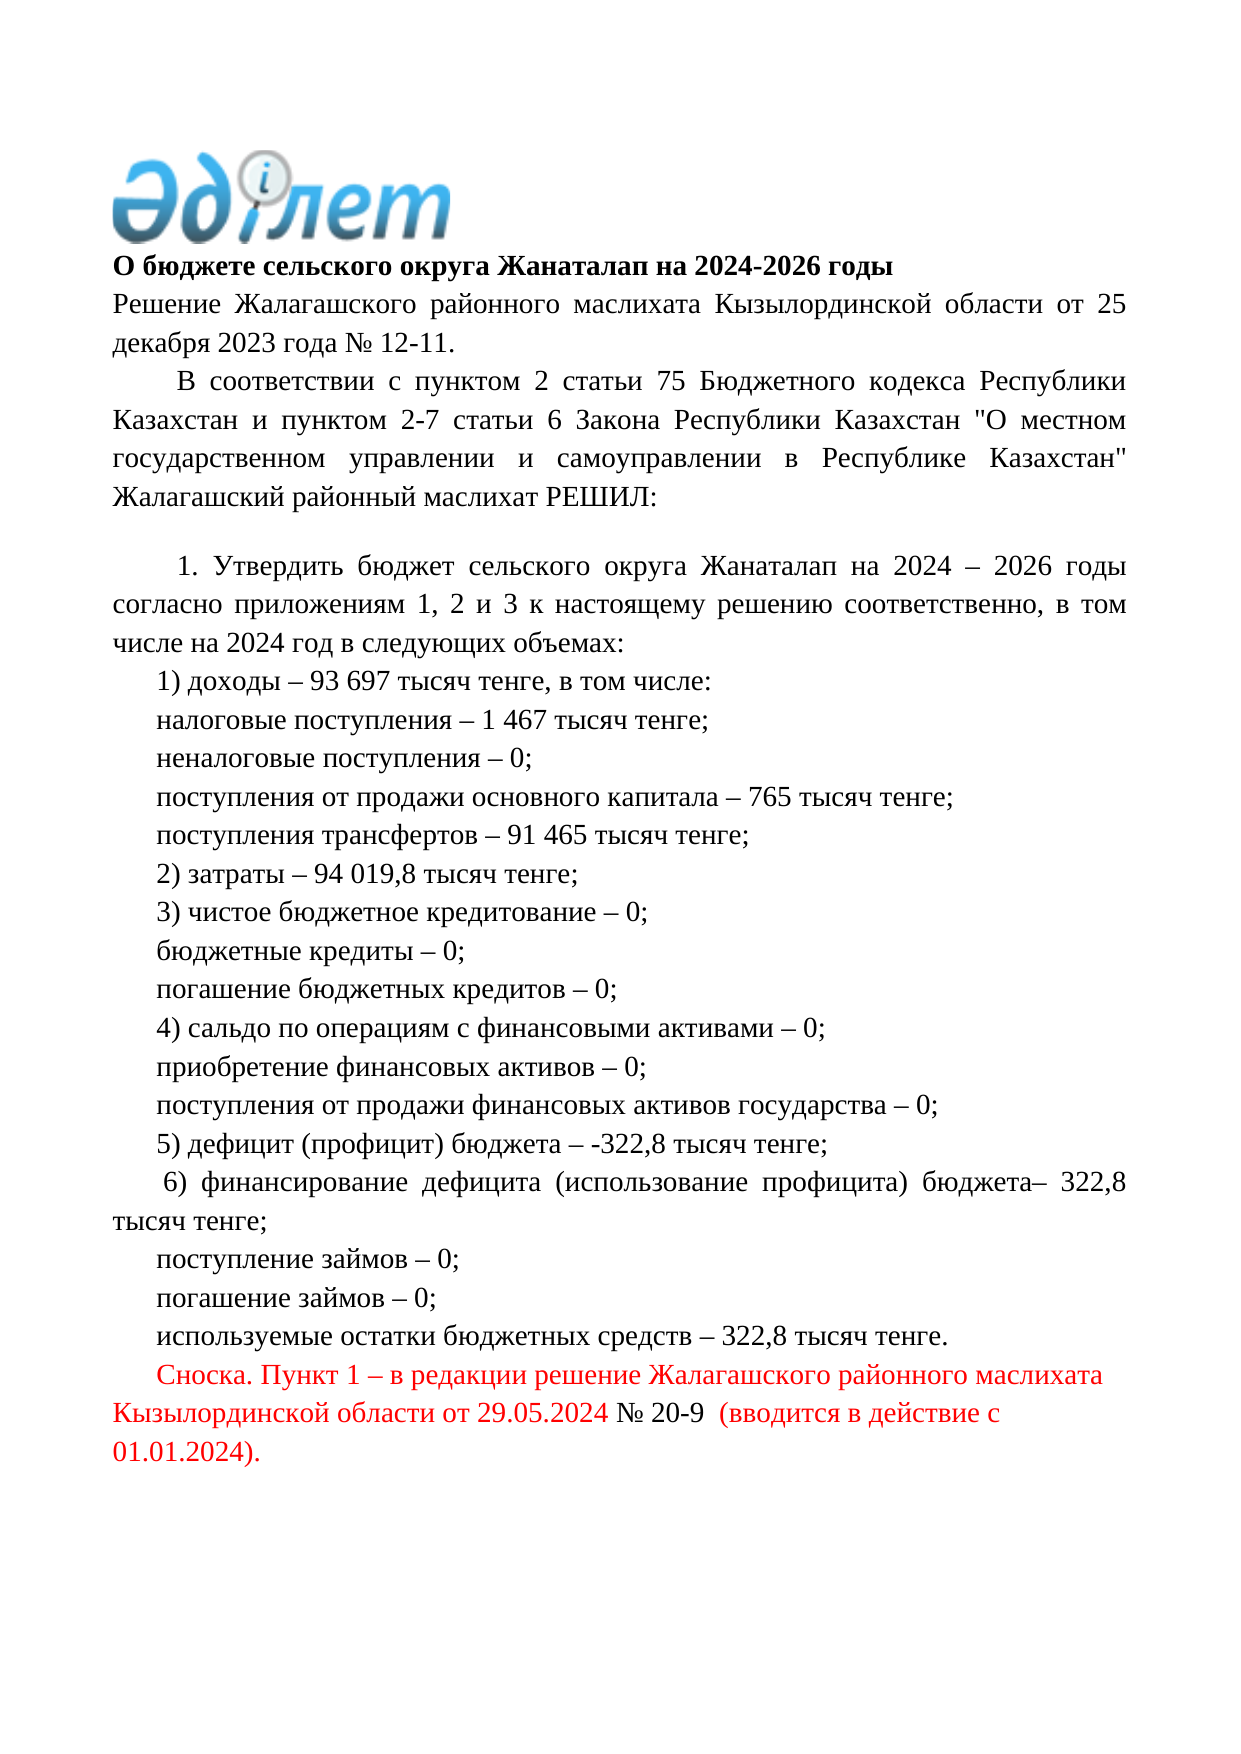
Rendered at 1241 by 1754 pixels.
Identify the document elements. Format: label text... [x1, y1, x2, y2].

text погашение займов – 0; [112, 1280, 1128, 1313]
text В соответствии с пунктом 2 статьи 75 Бюджетного кодекса Республики Казахстан и пунктом 2-7 статьи 6 Закона Республики Казахстан "О местном государственном управлении и самоуправлении в Республике Казахстан" Жалагашский районный маслихат РЕШИЛ: [112, 363, 1128, 512]
text 6) финансирование дефицита (использование профицита) бюджета– 322,8 тысяч тенге; [112, 1164, 1128, 1236]
text О бюджете сельского округа Жанаталап на 2024-2026 годы [112, 248, 1128, 281]
text погашение бюджетных кредитов – 0; [112, 972, 1128, 1005]
text налоговые поступления – 1 467 тысяч тенге; [112, 702, 1128, 735]
text 2) затраты – 94 019,8 тысяч тенге; [112, 856, 1128, 889]
text 1. Утвердить бюджет сельского округа Жанаталап на 2024 – 2026 годы согласно приложениям 1, 2 и 3 к настоящему решению соответственно, в том числе на 2024 год в следующих объемах: [112, 548, 1128, 658]
text 5) дефицит (профицит) бюджета – -322,8 тысяч тенге; [112, 1126, 1128, 1159]
text поступления от продажи основного капитала – 765 тысяч тенге; [112, 779, 1128, 812]
text 3) чистое бюджетное кредитование – 0; [112, 894, 1128, 928]
text поступления трансфертов – 91 465 тысяч тенге; [112, 817, 1128, 851]
text бюджетные кредиты – 0; [112, 933, 1128, 967]
text 1) доходы – 93 697 тысяч тенге, в том числе: [112, 663, 1128, 697]
text Сноска. Пункт 1 – в редакции решение Жалагашского районного маслихата Кызылординской области от 29.05.2024 № 20-9 (вводится в действие с 01.01.2024). [112, 1357, 1128, 1498]
text поступление займов – 0; [112, 1241, 1128, 1275]
text используемые остатки бюджетных средств – 322,8 тысяч тенге. [112, 1318, 1128, 1352]
picture [112, 150, 451, 244]
text 4) сальдо по операциям с финансовыми активами – 0; [112, 1010, 1128, 1044]
text поступления от продажи финансовых активов государства – 0; [112, 1087, 1128, 1121]
text неналоговые поступления – 0; [112, 740, 1128, 774]
text приобретение финансовых активов – 0; [112, 1049, 1128, 1082]
text Решение Жалагашского районного маслихата Кызылординской области от 25 декабря 2023 года № 12-11. [112, 286, 1128, 358]
